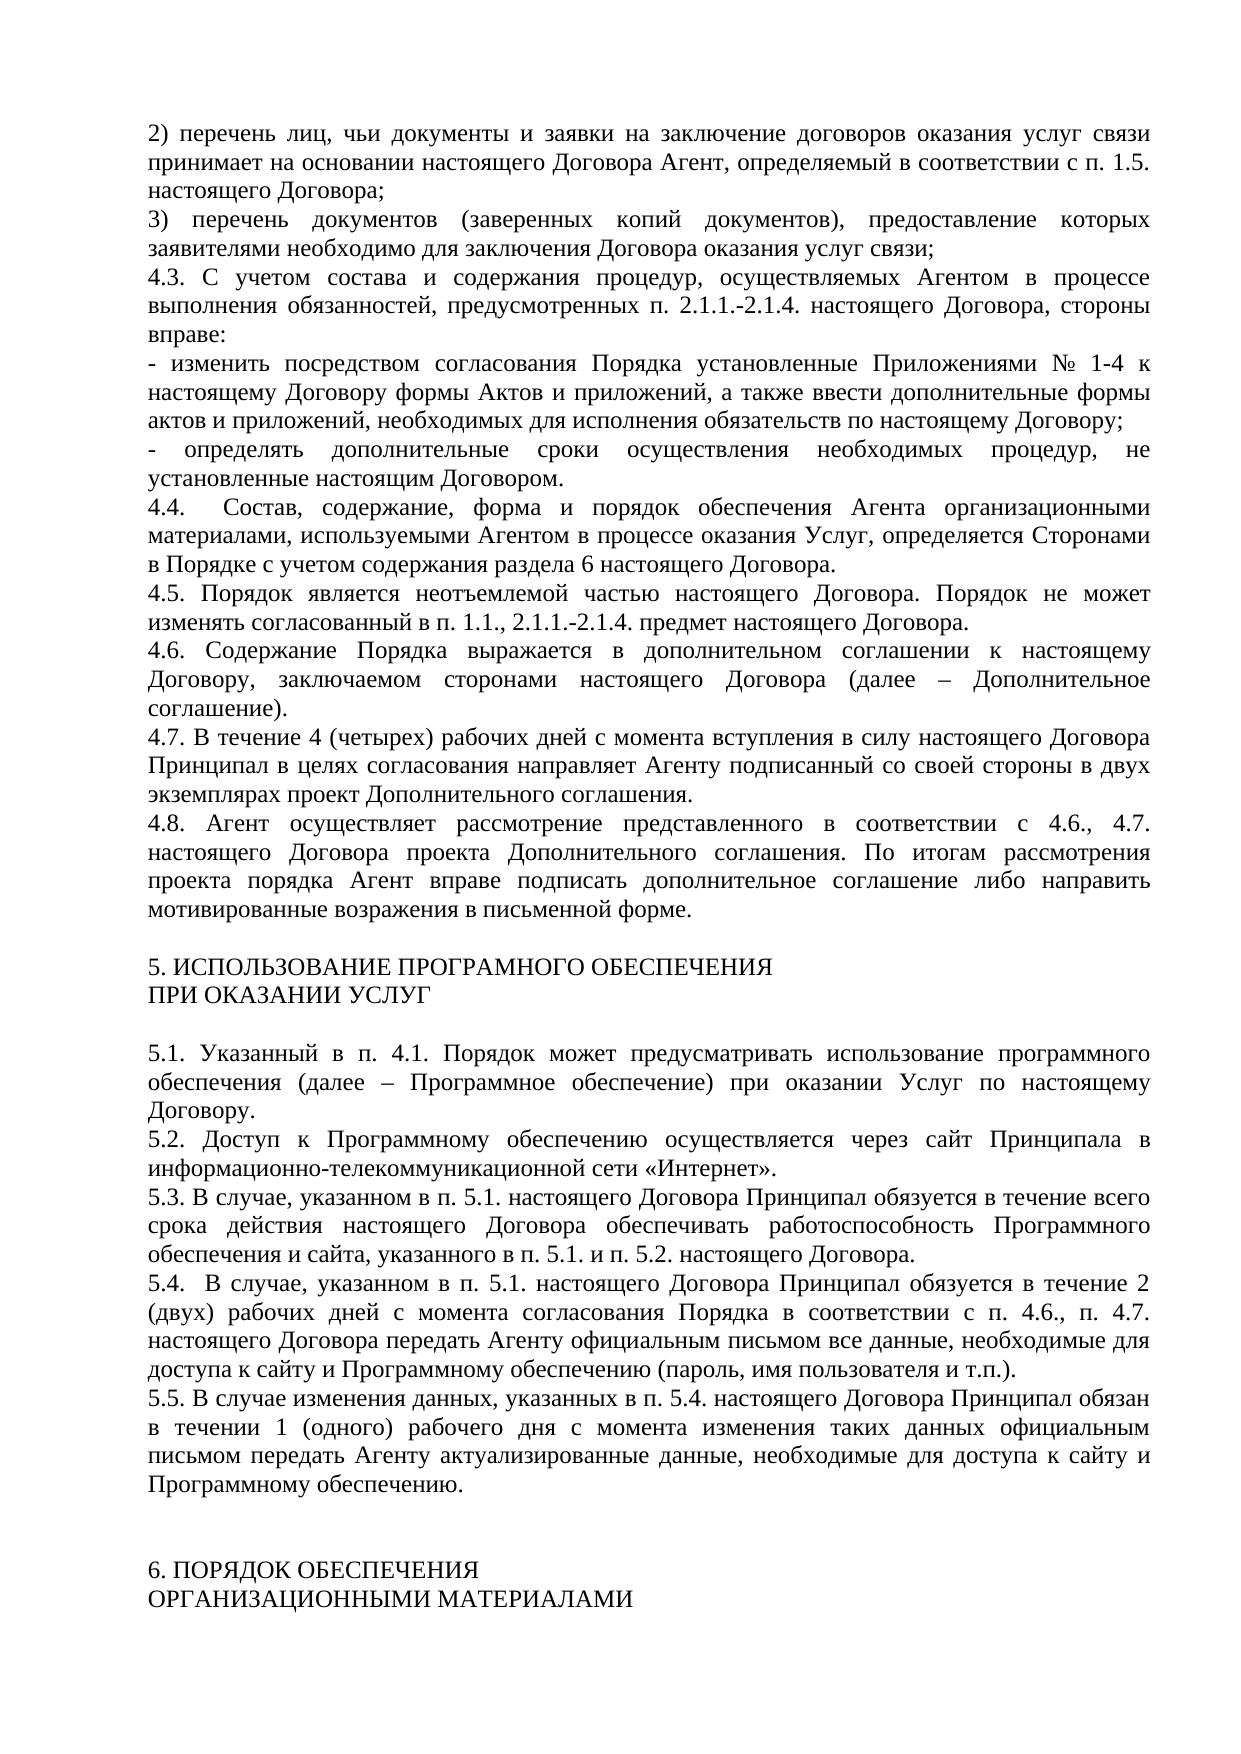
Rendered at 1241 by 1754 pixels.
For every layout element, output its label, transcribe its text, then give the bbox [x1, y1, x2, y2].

text 4.6. Содержание Порядка выражается в дополнительном соглашении к настоящему Договору, заключаемом сторонами настоящего Договора (далее – Дополнительное соглашение). [148, 636, 1152, 722]
text ОРГАНИЗАЦИОННЫМИ МАТЕРИАЛАМИ [148, 1584, 1152, 1613]
text 6. ПОРЯДОК ОБЕСПЕЧЕНИЯ [148, 1556, 1152, 1584]
text 5.1. Указанный в п. 4.1. Порядок может предусматривать использование программного обеспечения (далее – Программное обеспечение) при оказании Услуг по настоящему Договору. [148, 1038, 1152, 1124]
text 3) перечень документов (заверенных копий документов), предоставление которых заявителями необходимо для заключения Договора оказания услуг связи; [148, 204, 1152, 262]
text 5. ИСПОЛЬЗОВАНИЕ ПРОГРАМНОГО ОБЕСПЕЧЕНИЯ [148, 952, 1152, 981]
text 5.5. В случае изменения данных, указанных в п. 5.4. настоящего Договора Принципал обязан в течении 1 (одного) рабочего дня с момента изменения таких данных официальным письмом передать Агенту актуализированные данные, необходимые для доступа к сайту и Программному обеспечению. [148, 1383, 1152, 1498]
text 5.2. Доступ к Программному обеспечению осуществляется через сайт Принципала в информационно-телекоммуникационной сети «Интернет». [148, 1124, 1152, 1182]
text ПРИ ОКАЗАНИИ УСЛУГ [148, 981, 1152, 1009]
text - определять дополнительные сроки осуществления необходимых процедур, не установленные настоящим Договором. [148, 434, 1152, 492]
text 4.3. С учетом состава и содержания процедур, осуществляемых Агентом в процессе выполнения обязанностей, предусмотренных п. 2.1.1.-2.1.4. настоящего Договора, стороны вправе: [148, 262, 1152, 348]
text 4.5. Порядок является неотъемлемой частью настоящего Договора. Порядок не может изменять согласованный в п. 1.1., 2.1.1.-2.1.4. предмет настоящего Договора. [148, 578, 1152, 636]
text 4.4. Состав, содержание, форма и порядок обеспечения Агента организационными материалами, используемыми Агентом в процессе оказания Услуг, определяется Сторонами в Порядке с учетом содержания раздела 6 настоящего Договора. [148, 492, 1152, 578]
text 5.3. В случае, указанном в п. 5.1. настоящего Договора Принципал обязуется в течение всего срока действия настоящего Договора обеспечивать работоспособность Программного обеспечения и сайта, указанного в п. 5.1. и п. 5.2. настоящего Договора. [148, 1182, 1152, 1268]
text 2) перечень лиц, чьи документы и заявки на заключение договоров оказания услуг связи принимает на основании настоящего Договора Агент, определяемый в соответствии с п. 1.5. настоящего Договора; [148, 118, 1152, 204]
text 4.7. В течение 4 (четырех) рабочих дней с момента вступления в силу настоящего Договора Принципал в целях согласования направляет Агенту подписанный со своей стороны в двух экземплярах проект Дополнительного соглашения. [148, 722, 1152, 808]
text 5.4. В случае, указанном в п. 5.1. настоящего Договора Принципал обязуется в течение 2 (двух) рабочих дней с момента согласования Порядка в соответствии с п. 4.6., п. 4.7. настоящего Договора передать Агенту официальным письмом все данные, необходимые для доступа к сайту и Программному обеспечению (пароль, имя пользователя и т.п.). [148, 1268, 1152, 1383]
text 4.8. Агент осуществляет рассмотрение представленного в соответствии с 4.6., 4.7. настоящего Договора проекта Дополнительного соглашения. По итогам рассмотрения проекта порядка Агент вправе подписать дополнительное соглашение либо направить мотивированные возражения в письменной форме. [148, 808, 1152, 923]
text - изменить посредством согласования Порядка установленные Приложениями № 1-4 к настоящему Договору формы Актов и приложений, а также ввести дополнительные формы актов и приложений, необходимых для исполнения обязательств по настоящему Договору; [148, 348, 1152, 434]
